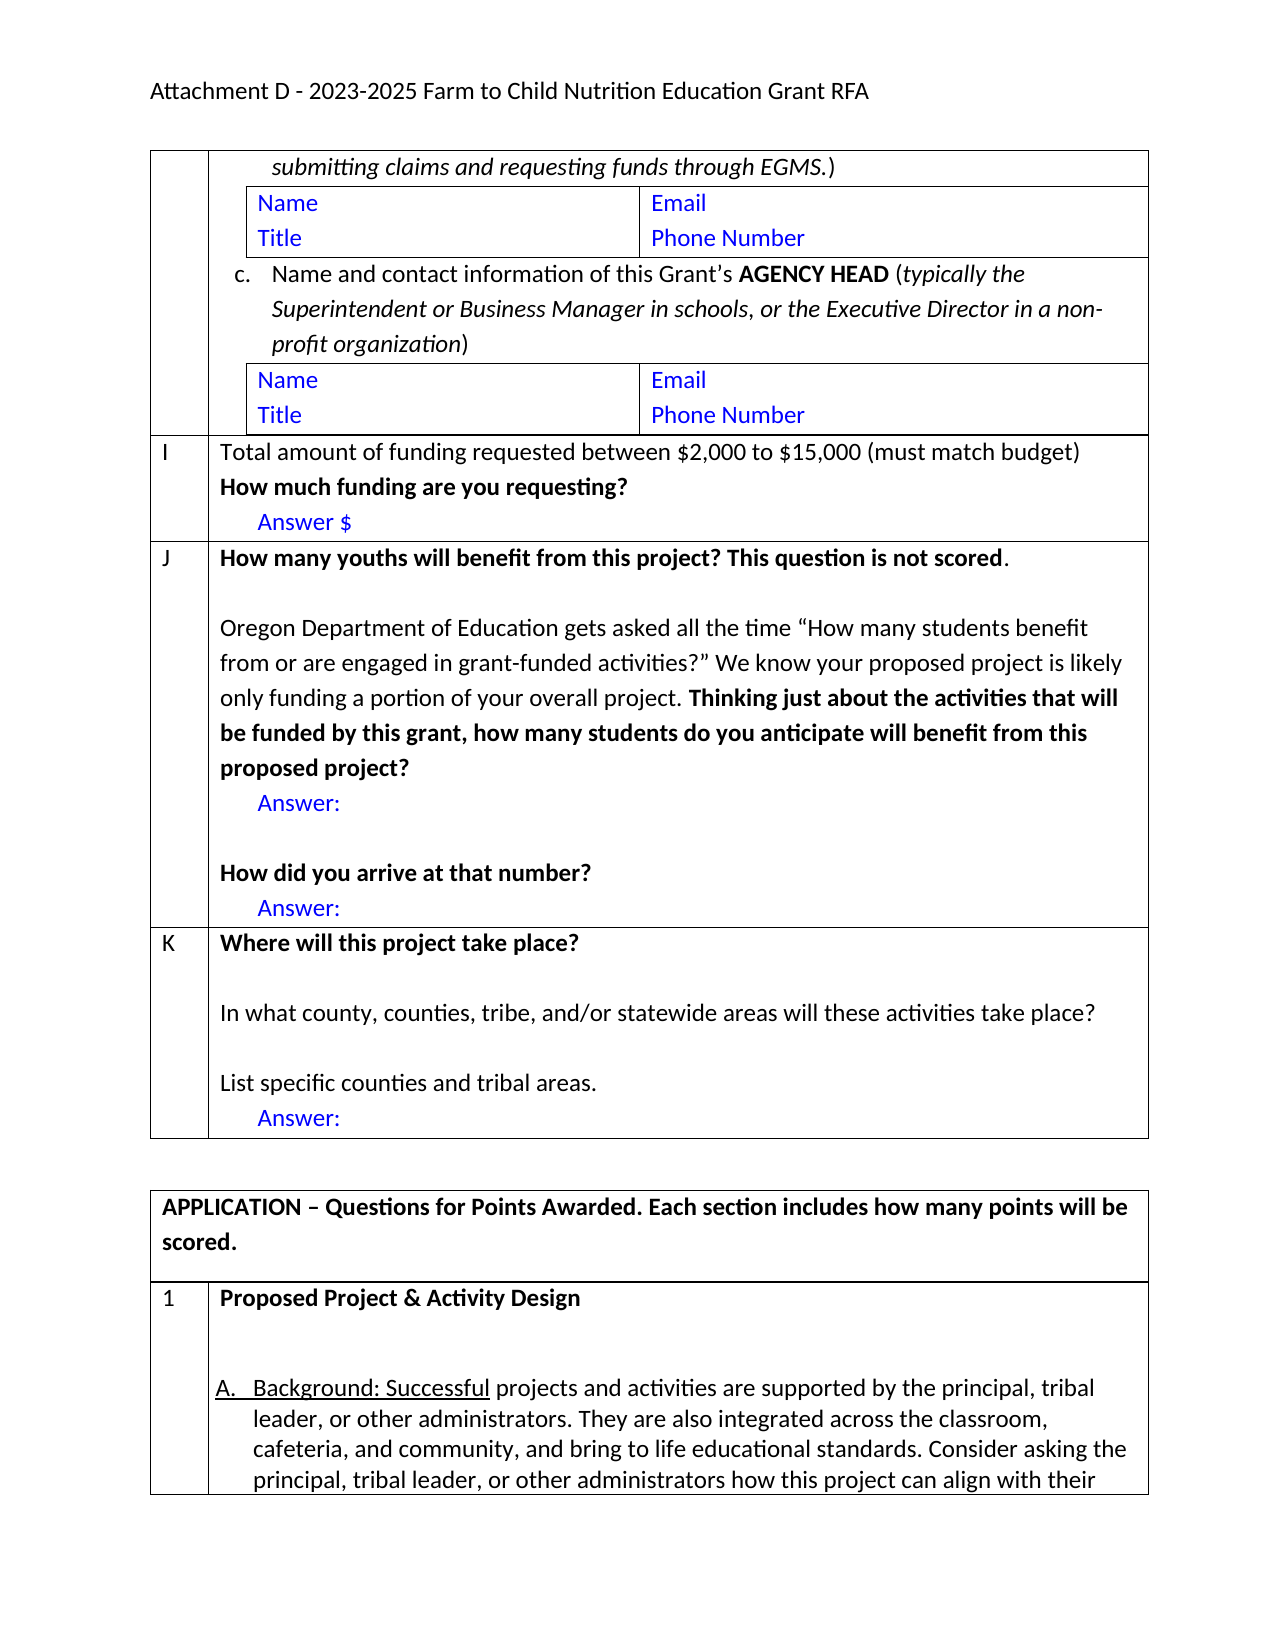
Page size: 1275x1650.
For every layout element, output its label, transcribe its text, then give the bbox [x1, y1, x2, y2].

table_cell K [151, 928, 208, 1137]
table_cell I [151, 436, 208, 541]
table_cell Total amount of funding requested between $2,000 to $15,000 (must match budget) How much funding are you requesting? Answer $ [209, 436, 1148, 541]
table_cell 1 [151, 1283, 208, 1494]
table_cell Where will this project take place? In what county, counties, tribe, and/or statewide areas will these activities take place? List specific counties and tribal areas. Answer: [209, 928, 1148, 1137]
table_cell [209, 151, 1148, 435]
table_cell J [151, 542, 208, 927]
table_cell How many youths will benefit from this project? This question is not scored. Oregon Department of Education gets asked all the time “How many students benefit from or are engaged in grant-funded activities?” We know your proposed project is likely only funding a portion of your overall project. Thinking just about the activities that will be funded by this grant, how many students do you anticipate will benefit from this proposed project? Answer: How did you arrive at that number? Answer: [209, 542, 1148, 927]
table_cell H [151, 151, 208, 435]
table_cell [209, 1283, 1148, 1494]
table_header APPLICATION – Questions for Points Awarded. Each section includes how many points will be scored. [151, 1191, 1148, 1281]
